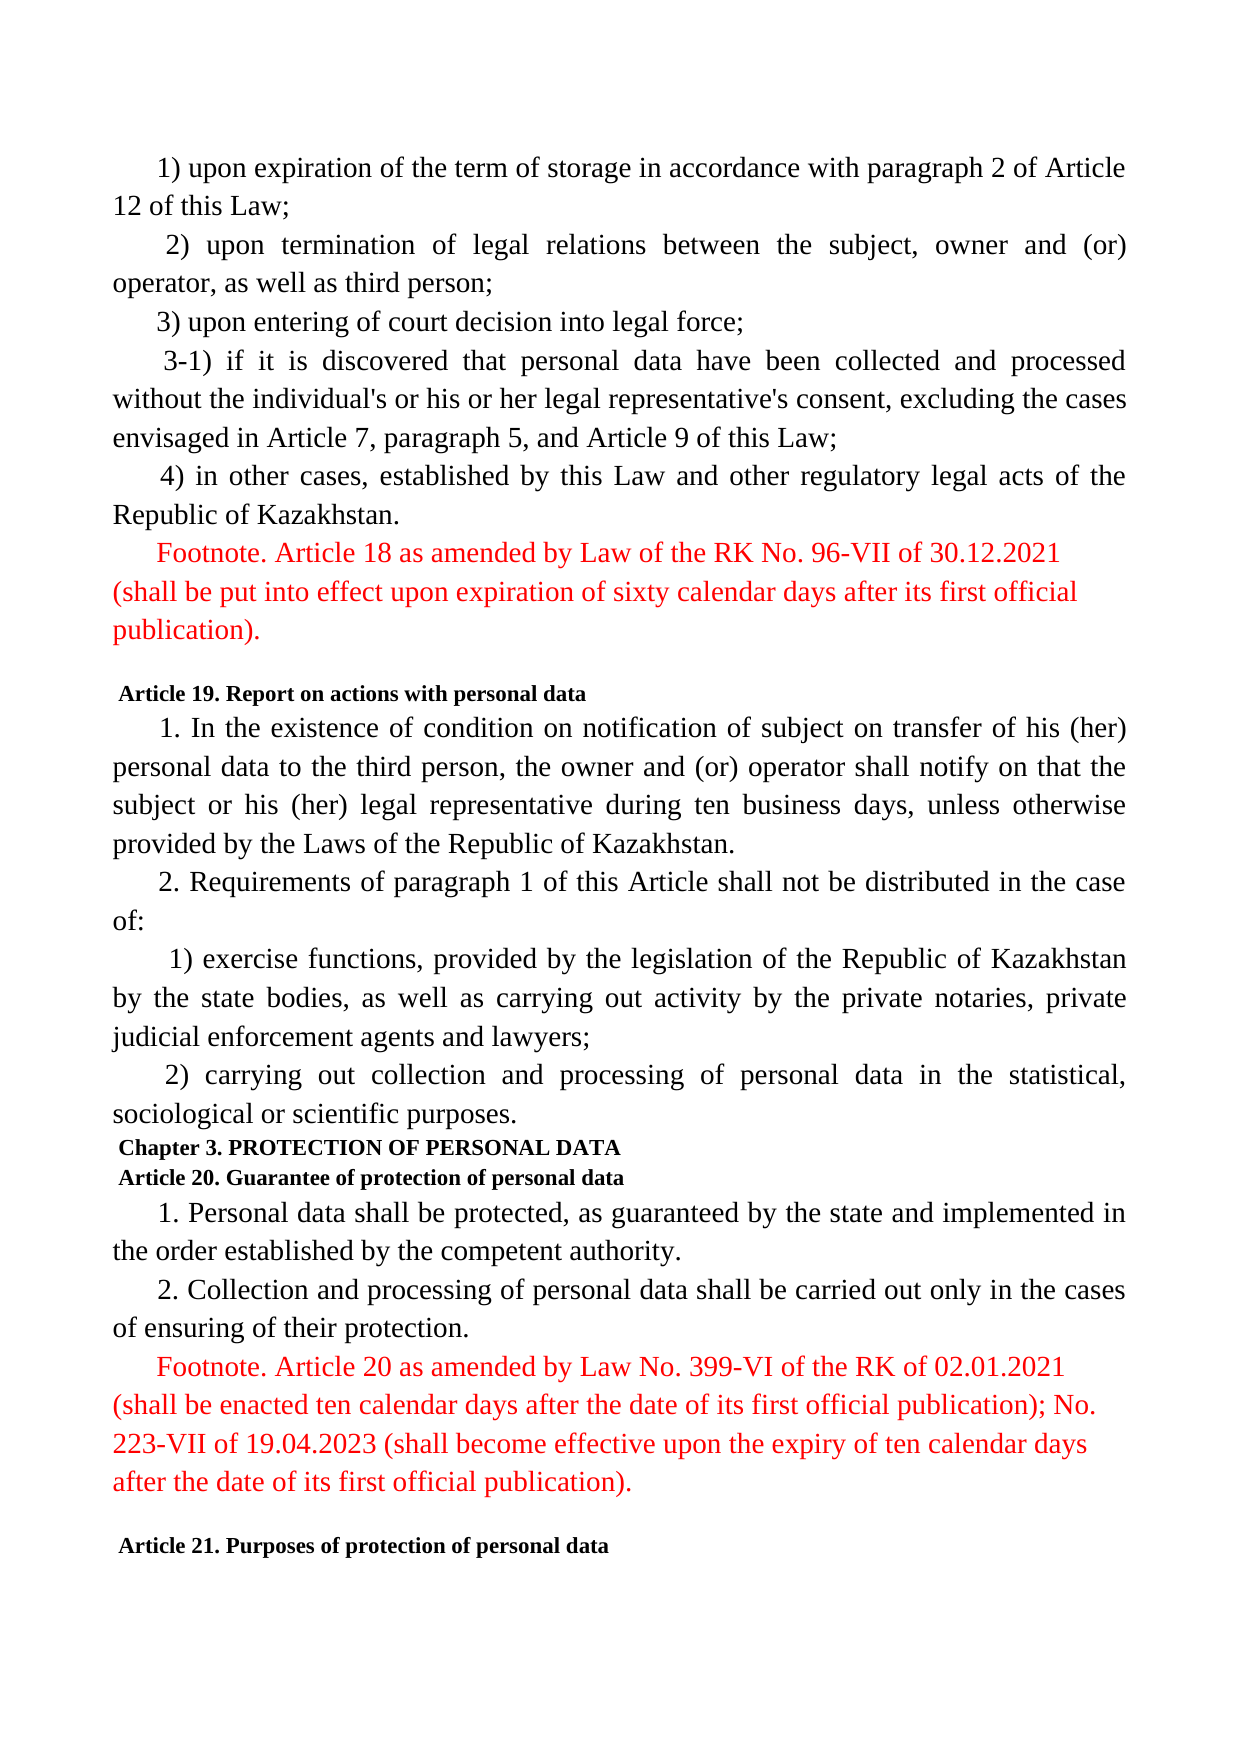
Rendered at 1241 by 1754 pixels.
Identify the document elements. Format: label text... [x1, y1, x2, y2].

text 4) in other cases, established by this Law and other regulatory legal acts of the Republic of Kazakhstan. [112, 458, 1128, 530]
text Footnote. Article 18 as amended by Law of the RK No. 96-VII of 30.12.2021 (shall be put into effect upon expiration of sixty calendar days after its first official publication). [112, 535, 1128, 676]
text 2. Requirements of paragraph 1 of this Article shall not be distributed in the case of: [112, 864, 1128, 937]
text 3-1) if it is discovered that personal data have been collected and processed without the individual's or his or her legal representative's consent, excluding the cases envisaged in Article 7, paragraph 5, and Article 9 of this Law; [112, 343, 1128, 453]
text 1) upon expiration of the term of storage in accordance with paragraph 2 of Article 12 of this Law; [112, 150, 1128, 222]
text 1. In the existence of condition on notification of subject on transfer of his (her) personal data to the third person, the owner and (or) operator shall notify on that the subject or his (her) legal representative during ten business days, unless otherwise provided by the Laws of the Republic of Kazakhstan. [112, 710, 1128, 859]
text 1) exercise functions, provided by the legislation of the Republic of Kazakhstan by the state bodies, as well as carrying out activity by the private notaries, private judicial enforcement agents and lawyers; [112, 942, 1128, 1052]
text Chapter 3. PROTECTION OF PERSONAL DATA [112, 1134, 1128, 1161]
text 2. Collection and processing of personal data shall be carried out only in the cases of ensuring of their protection. [112, 1272, 1128, 1344]
text Article 19. Report on actions with personal data [112, 680, 1128, 706]
text Article 21. Purposes of protection of personal data [112, 1532, 1128, 1558]
text Footnote. Article 20 as amended by Law No. 399-VI of the RK of 02.01.2021 (shall be enacted ten calendar days after the date of its first official publication); No. 223-VII of 19.04.2023 (shall become effective upon the expiry of ten calendar days after the date of its first official publication). [112, 1349, 1128, 1528]
text 3) upon entering of court decision into legal force; [112, 304, 1128, 338]
text 1. Personal data shall be protected, as guaranteed by the state and implemented in the order established by the competent authority. [112, 1195, 1128, 1267]
text 2) upon termination of legal relations between the subject, owner and (or) operator, as well as third person; [112, 227, 1128, 299]
text Article 20. Guarantee of protection of personal data [112, 1164, 1128, 1191]
text 2) carrying out collection and processing of personal data in the statistical, sociological or scientific purposes. [112, 1057, 1128, 1129]
